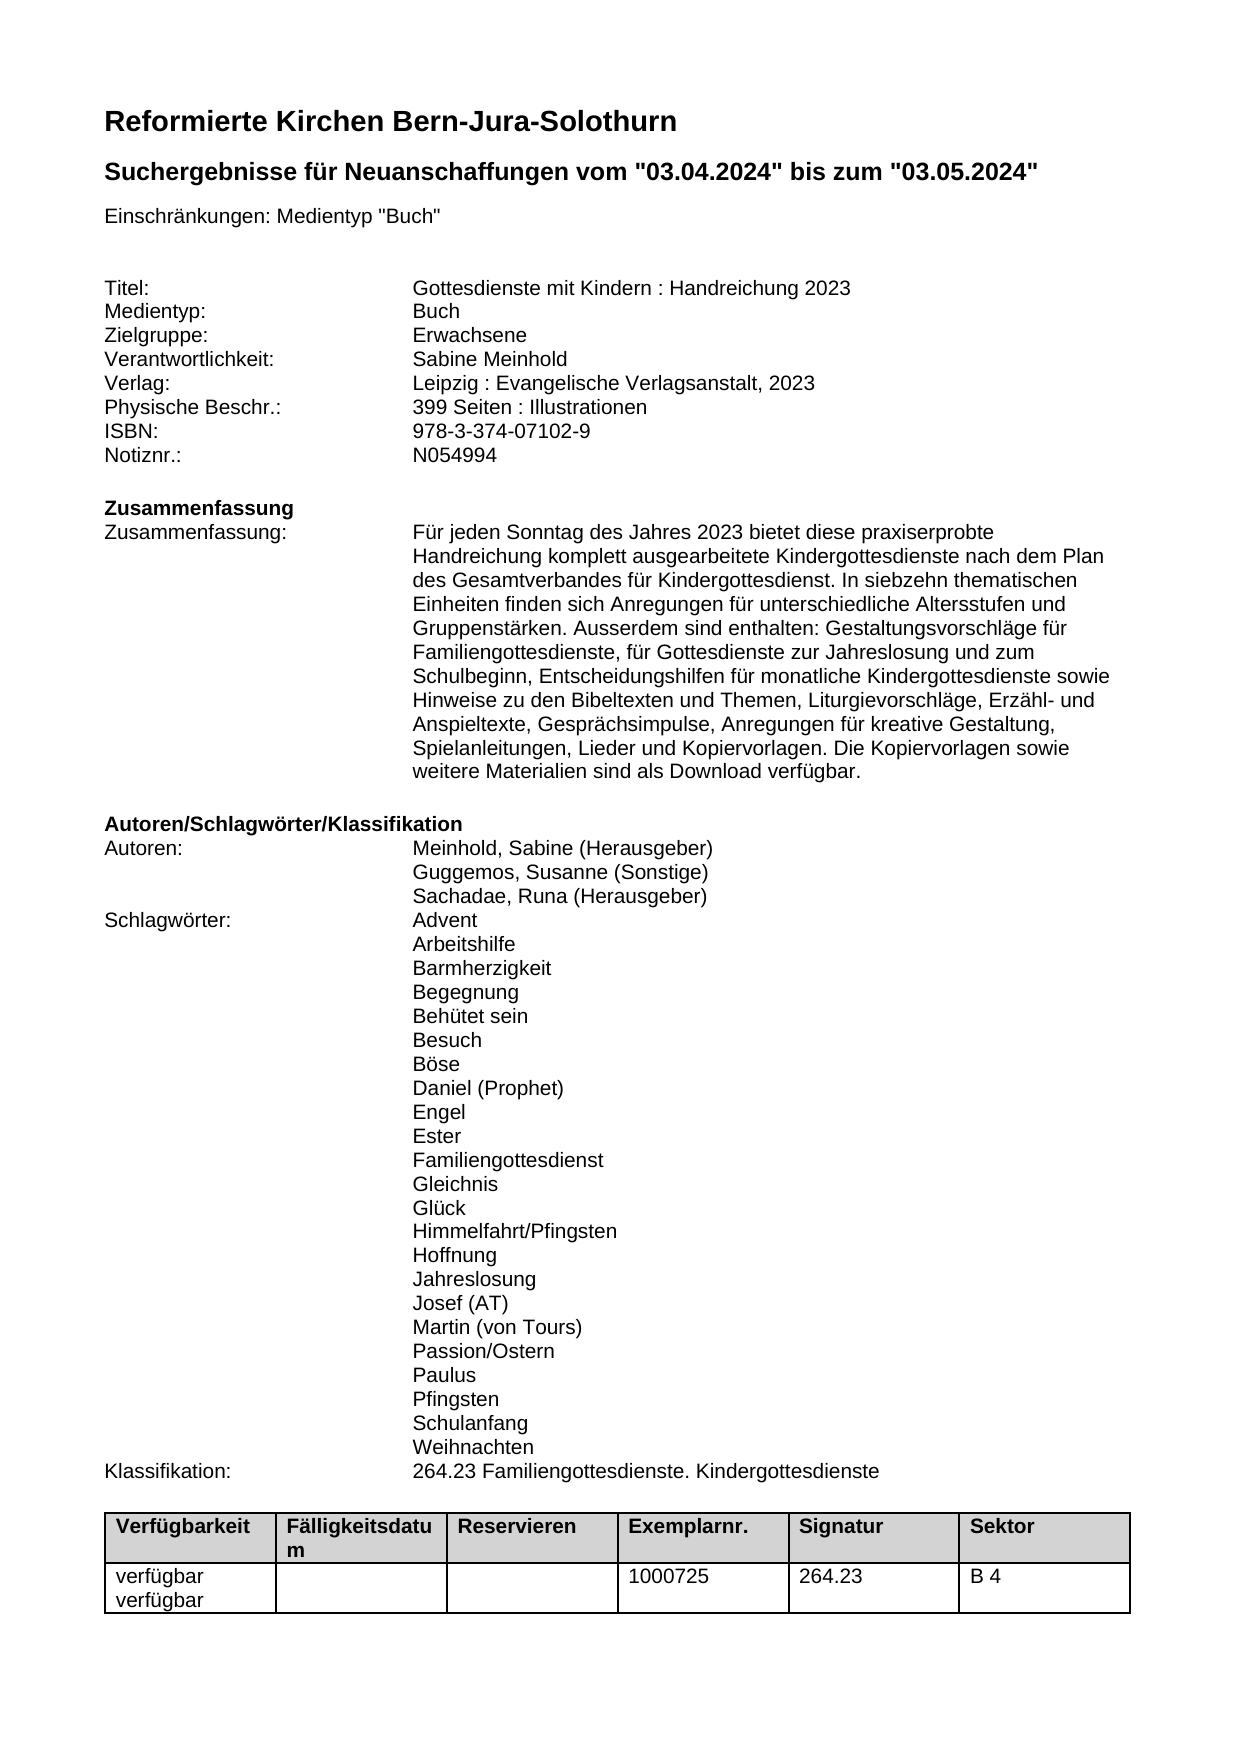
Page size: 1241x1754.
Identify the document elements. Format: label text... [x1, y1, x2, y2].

table_cell [448, 1564, 617, 1612]
table_header Gottesdienste mit Kindern : Handreichung 2023 [413, 275, 1133, 299]
table_cell 978-3-374-07102-9 [413, 419, 1133, 443]
table_header Verfügbarkeit [106, 1514, 275, 1562]
table_header Reservieren [448, 1514, 617, 1562]
table_cell Physische Beschr.: [104, 395, 412, 419]
table_cell Buch [413, 299, 1133, 323]
table_header Titel: [104, 275, 412, 299]
table_cell Erwachsene [413, 323, 1133, 347]
table_cell Sabine Meinhold [413, 347, 1133, 371]
table_cell B 4 [960, 1564, 1129, 1612]
table_header Sektor [960, 1514, 1129, 1562]
text Reformierte Kirchen Bern-Jura-Solothurn [104, 104, 1136, 138]
table_cell 264.23 [790, 1564, 958, 1612]
table_header Autoren/Schlagwörter/Klassifikation [104, 812, 1133, 836]
table_cell 1000725 [619, 1564, 788, 1612]
table_cell verfügbar verfügbar [106, 1564, 275, 1612]
table_header Fälligkeitsdatum [277, 1514, 446, 1562]
table_cell Verantwortlichkeit: [104, 347, 412, 371]
table_cell Verlag: [104, 371, 412, 395]
table_cell Zielgruppe: [104, 323, 412, 347]
table_cell Schlagwörter: [104, 908, 412, 1459]
table_cell N054994 [413, 443, 1133, 467]
table_cell 399 Seiten : Illustrationen [413, 395, 1133, 419]
table_cell ISBN: [104, 419, 412, 443]
table_cell [277, 1564, 446, 1612]
table_cell Notiznr.: [104, 443, 412, 467]
table_cell Autoren: [104, 836, 412, 908]
table_cell Leipzig : Evangelische Verlagsanstalt, 2023 [413, 371, 1133, 395]
text Einschränkungen: Medientyp "Buch" [104, 204, 1136, 228]
table_header Exemplarnr. [619, 1514, 788, 1562]
table_cell Für jeden Sonntag des Jahres 2023 bietet diese praxiserprobte Handreichung komplett ausgearbeitete Kindergottesdienste nach dem Plan des Gesamtverbandes für Kindergottesdienst. In siebzehn thematischen Einheiten finden sich Anregungen für unterschiedliche Altersstufen und Gruppenstärken. Ausserdem sind enthalten: Gestaltungsvorschläge für Familiengottesdienste, für Gottesdienste zur Jahreslosung und zum Schulbeginn, Entscheidungshilfen für monatliche Kindergottesdienste sowie Hinweise zu den Bibeltexten und Themen, Liturgievorschläge, Erzähl- und Anspieltexte, Gesprächsimpulse, Anregungen für kreative Gestaltung, Spielanleitungen, Lieder und Kopiervorlagen. Die Kopiervorlagen sowie weitere Materialien sind als Download verfügbar. [413, 520, 1133, 783]
table_cell Medientyp: [104, 299, 412, 323]
table_header Zusammenfassung [104, 496, 1133, 520]
table_cell Klassifikation: [104, 1459, 412, 1483]
table_cell 264.23 Familiengottesdienste. Kindergottesdienste [413, 1459, 1133, 1483]
table_cell Advent Arbeitshilfe Barmherzigkeit Begegnung Behütet sein Besuch Böse Daniel (Prophet) Engel Ester Familiengottesdienst Gleichnis Glück Himmelfahrt/Pfingsten Hoffnung Jahreslosung Josef (AT) Martin (von Tours) Passion/Ostern Paulus Pfingsten Schulanfang Weihnachten [413, 908, 1133, 1459]
text Suchergebnisse für Neuanschaffungen vom "03.04.2024" bis zum "03.05.2024" [104, 156, 1136, 185]
table_header Signatur [790, 1514, 958, 1562]
table_cell Zusammenfassung: [104, 520, 412, 783]
table_cell Meinhold, Sabine (Herausgeber) Guggemos, Susanne (Sonstige) Sachadae, Runa (Herausgeber) [413, 836, 1133, 908]
